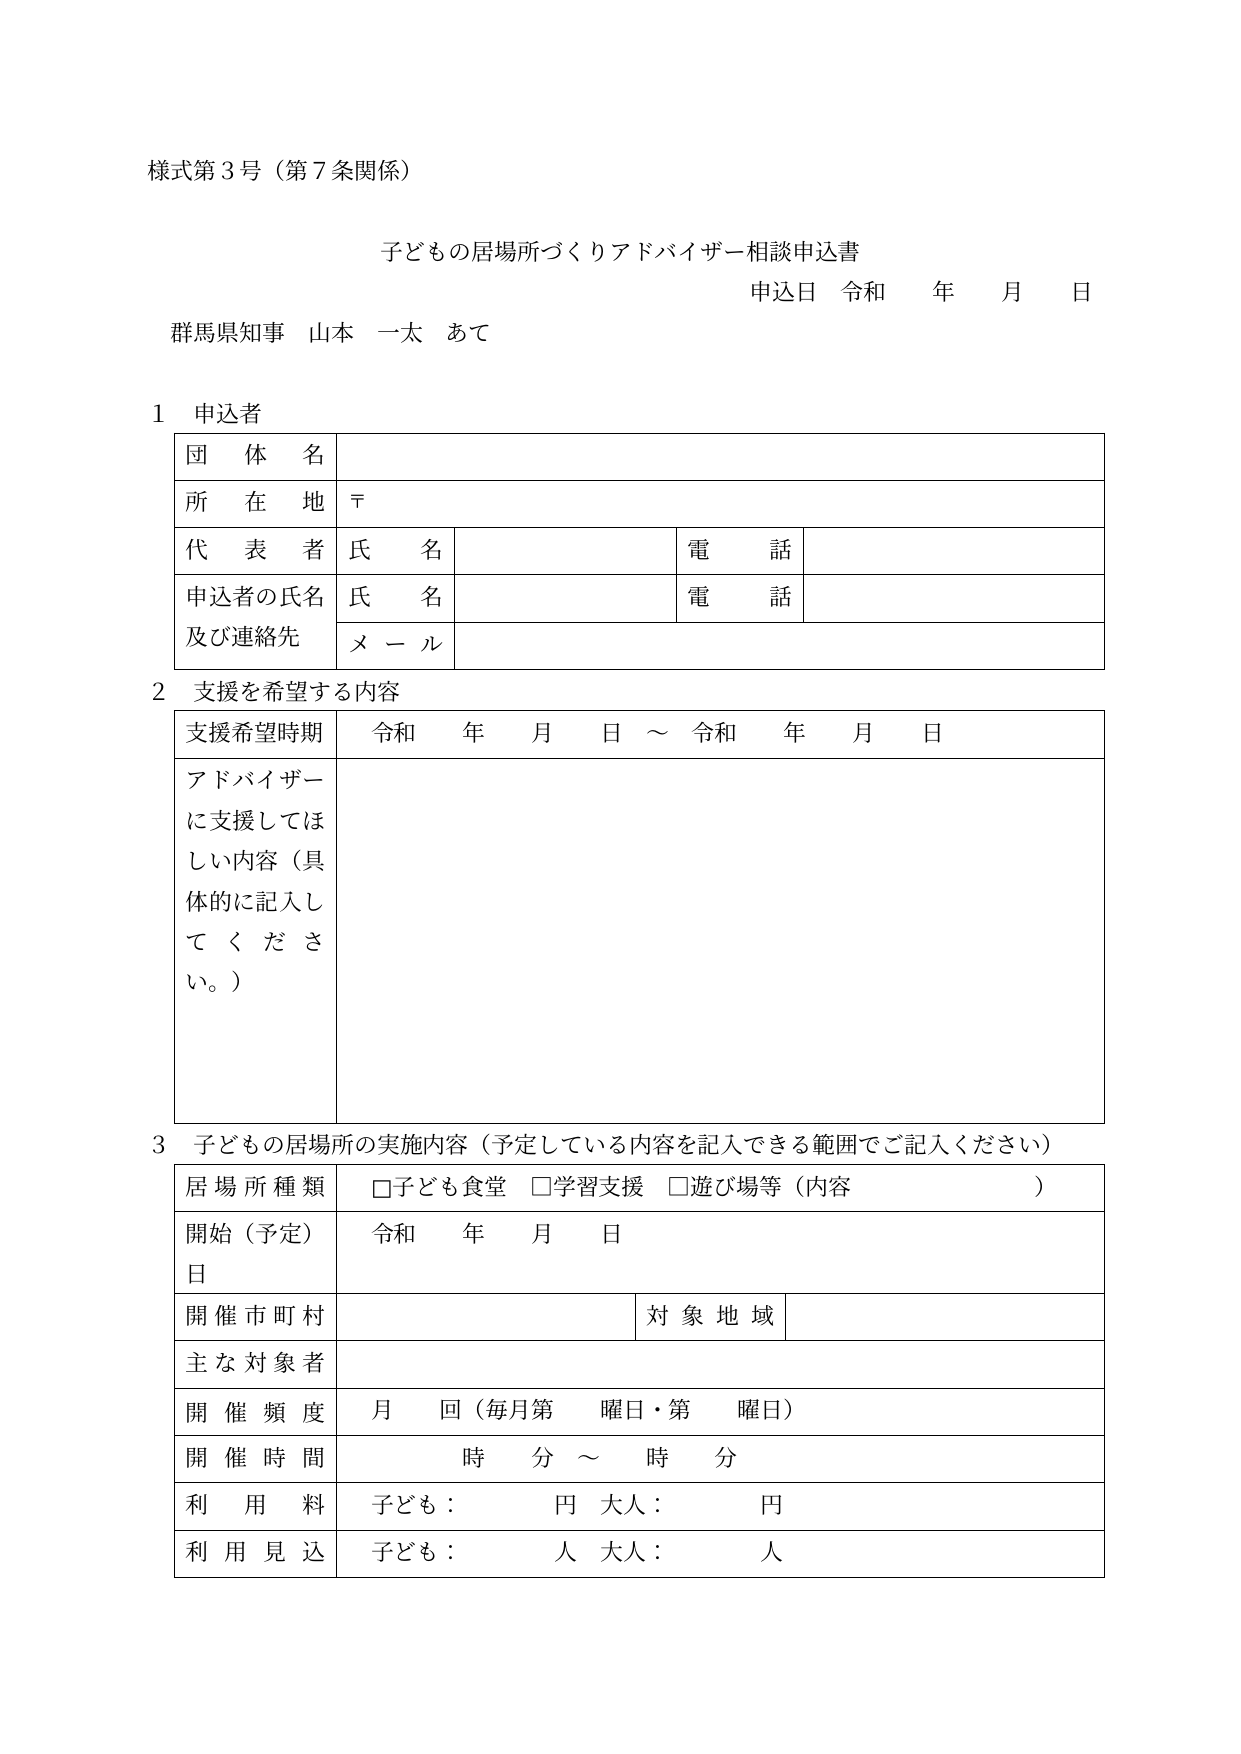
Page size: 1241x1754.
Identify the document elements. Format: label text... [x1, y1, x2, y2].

text 様式第３号（第７条関係） [148, 149, 1092, 190]
table_cell アドバイザーに支援してほしい内容（具体的に記入してください。） [175, 759, 336, 1122]
table_cell 子ども： 円 大人： 円 [337, 1483, 1104, 1529]
table_cell 対象地域 [636, 1294, 785, 1340]
table_header 居場所種類 [175, 1165, 336, 1211]
table_cell 開始（予定）日 [175, 1212, 336, 1293]
table_cell [337, 759, 1104, 1122]
table_cell 令和 年 月 日 [337, 1212, 1104, 1293]
table_header [337, 434, 1104, 480]
text 子どもの居場所づくりアドバイザー相談申込書 [148, 230, 1092, 271]
table_cell 〒 [337, 481, 1104, 527]
table_cell 時 分 ～ 時 分 [337, 1436, 1104, 1482]
table_cell 月 回（毎月第 曜日・第 曜日） [337, 1389, 1104, 1435]
table_header 団体名 [175, 434, 336, 480]
text 群馬県知事 山本 一太 あて [148, 311, 1092, 352]
table_cell 氏名 [337, 528, 454, 574]
table_cell 電話 [677, 528, 803, 574]
table_cell [337, 1341, 1104, 1388]
table_cell [337, 1294, 635, 1340]
table_cell 電話 [677, 575, 803, 622]
table_cell [804, 528, 1104, 574]
table_cell 所在地 [175, 481, 336, 527]
table_cell 主な対象者 [175, 1341, 336, 1388]
table_header 令和 年 月 日 ～ 令和 年 月 日 [337, 711, 1104, 758]
table_cell 開催市町村 [175, 1294, 336, 1340]
table_cell 申込者の氏名及び連絡先 [175, 575, 336, 669]
table_header 支援希望時期 [175, 711, 336, 758]
table_cell 開催頻度 [175, 1389, 336, 1435]
table_cell [455, 528, 676, 574]
table_cell 利用料 [175, 1483, 336, 1529]
text ２ 支援を希望する内容 [148, 670, 1092, 710]
table_cell [455, 623, 1104, 669]
text ３ 子どもの居場所の実施内容（予定している内容を記入できる範囲でご記入ください） [148, 1123, 1092, 1164]
table_cell 利用見込 [175, 1531, 336, 1577]
table_cell 子ども： 人 大人： 人 [337, 1531, 1104, 1577]
table_cell メール [337, 623, 454, 669]
table_cell 開催時間 [175, 1436, 336, 1482]
table_cell [804, 575, 1104, 622]
table_header □子ども食堂 □学習支援 □遊び場等（内容 ） [337, 1165, 1104, 1211]
text １ 申込者 [148, 392, 1092, 432]
table_cell 氏名 [337, 575, 454, 622]
table_cell 代表者 [175, 528, 336, 574]
table_cell [455, 575, 676, 622]
text 申込日 令和 年 月 日 [148, 271, 1092, 311]
table_cell [786, 1294, 1104, 1340]
